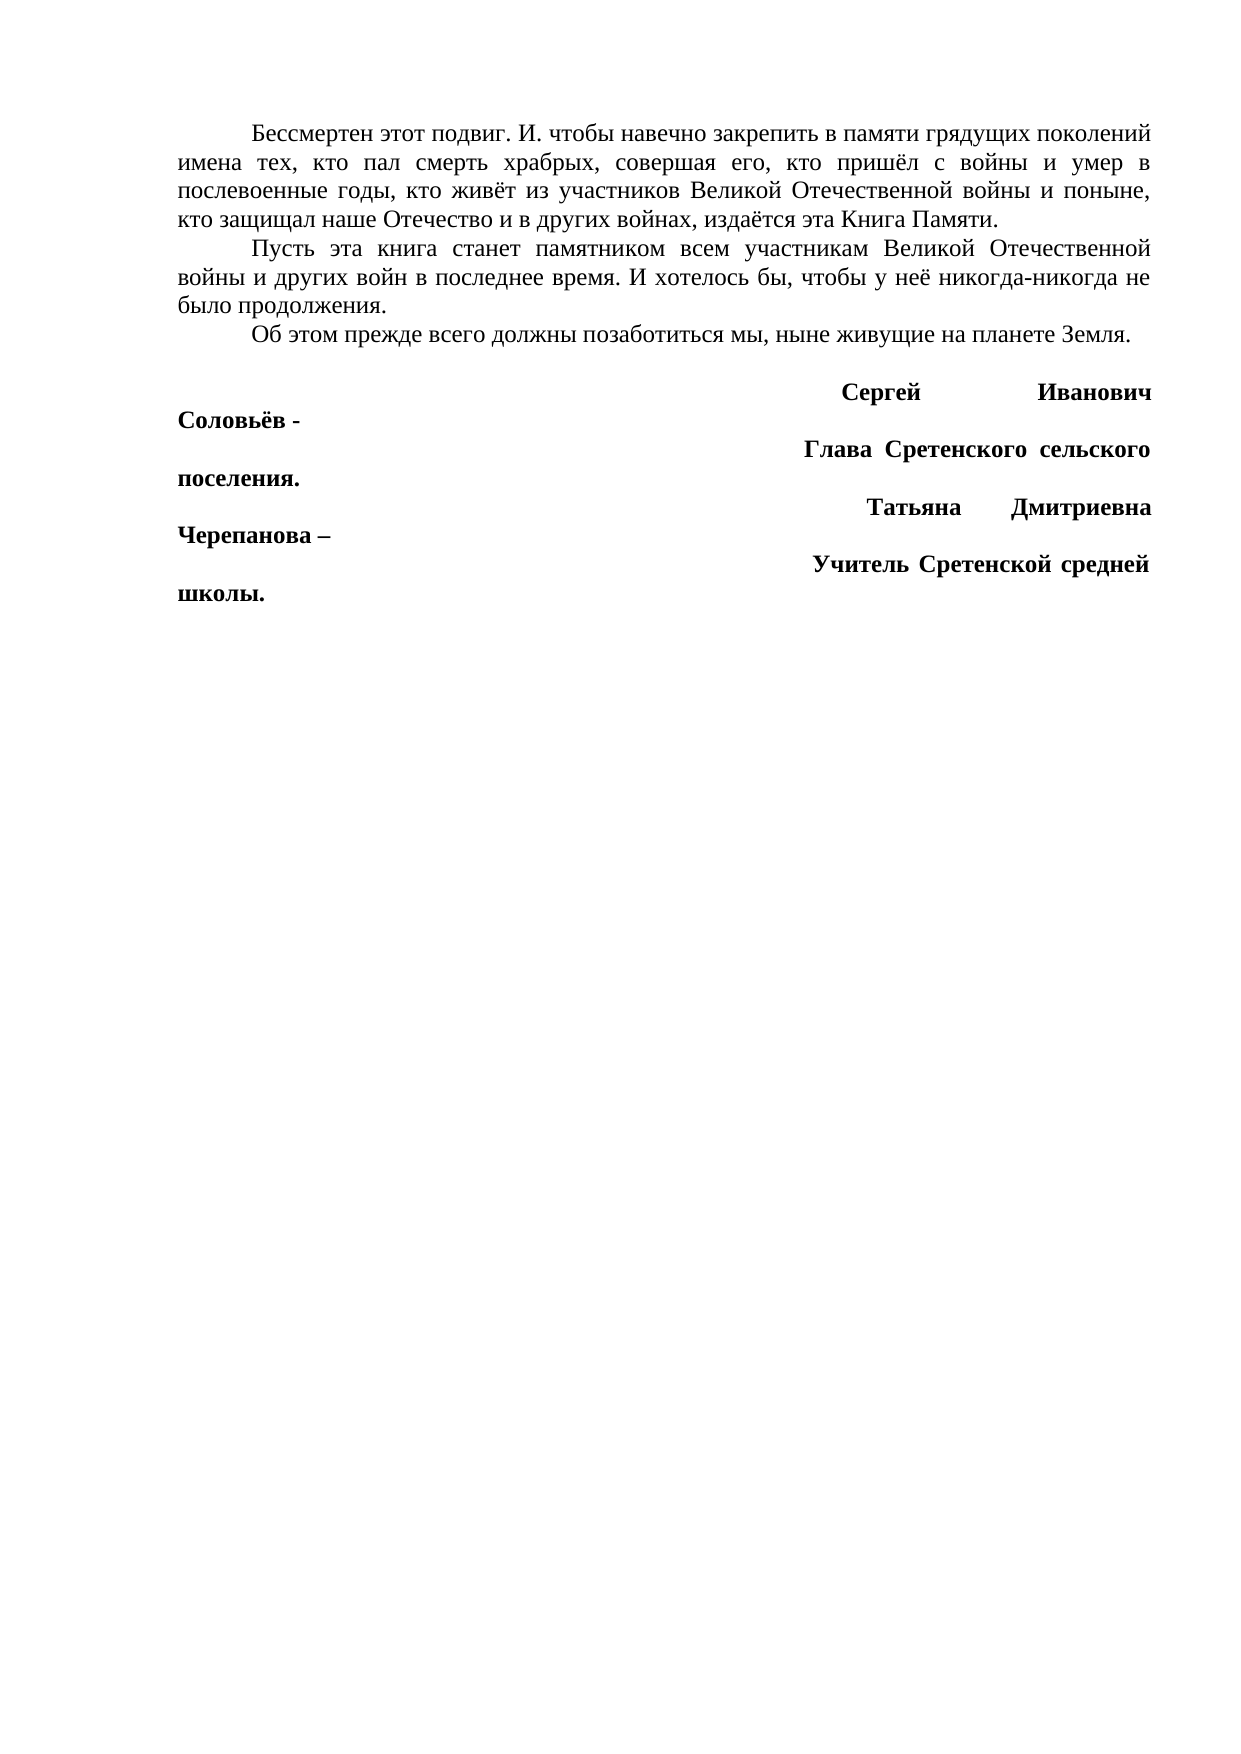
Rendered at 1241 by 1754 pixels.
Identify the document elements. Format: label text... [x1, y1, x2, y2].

text Об этом прежде всего должны позаботиться мы, ныне живущие на планете Земля. [177, 319, 1152, 348]
text Татьяна Дмитриевна Черепанова – [177, 492, 1152, 549]
text Сергей Иванович Соловьёв - [177, 377, 1152, 434]
text Глава Сретенского сельского поселения. [177, 434, 1152, 492]
text Бессмертен этот подвиг. И. чтобы навечно закрепить в памяти грядущих поколений имена тех, кто пал смерть храбрых, совершая его, кто пришёл с войны и умер в послевоенные годы, кто живёт из участников Великой Отечественной войны и поныне, кто защищал наше Отечество и в других войнах, издаётся эта Книга Памяти. [177, 118, 1152, 233]
text Пусть эта книга станет памятником всем участникам Великой Отечественной войны и других войн в последнее время. И хотелось бы, чтобы у неё никогда-никогда не было продолжения. [177, 233, 1152, 319]
text Учитель Сретенской средней школы. [177, 549, 1152, 607]
